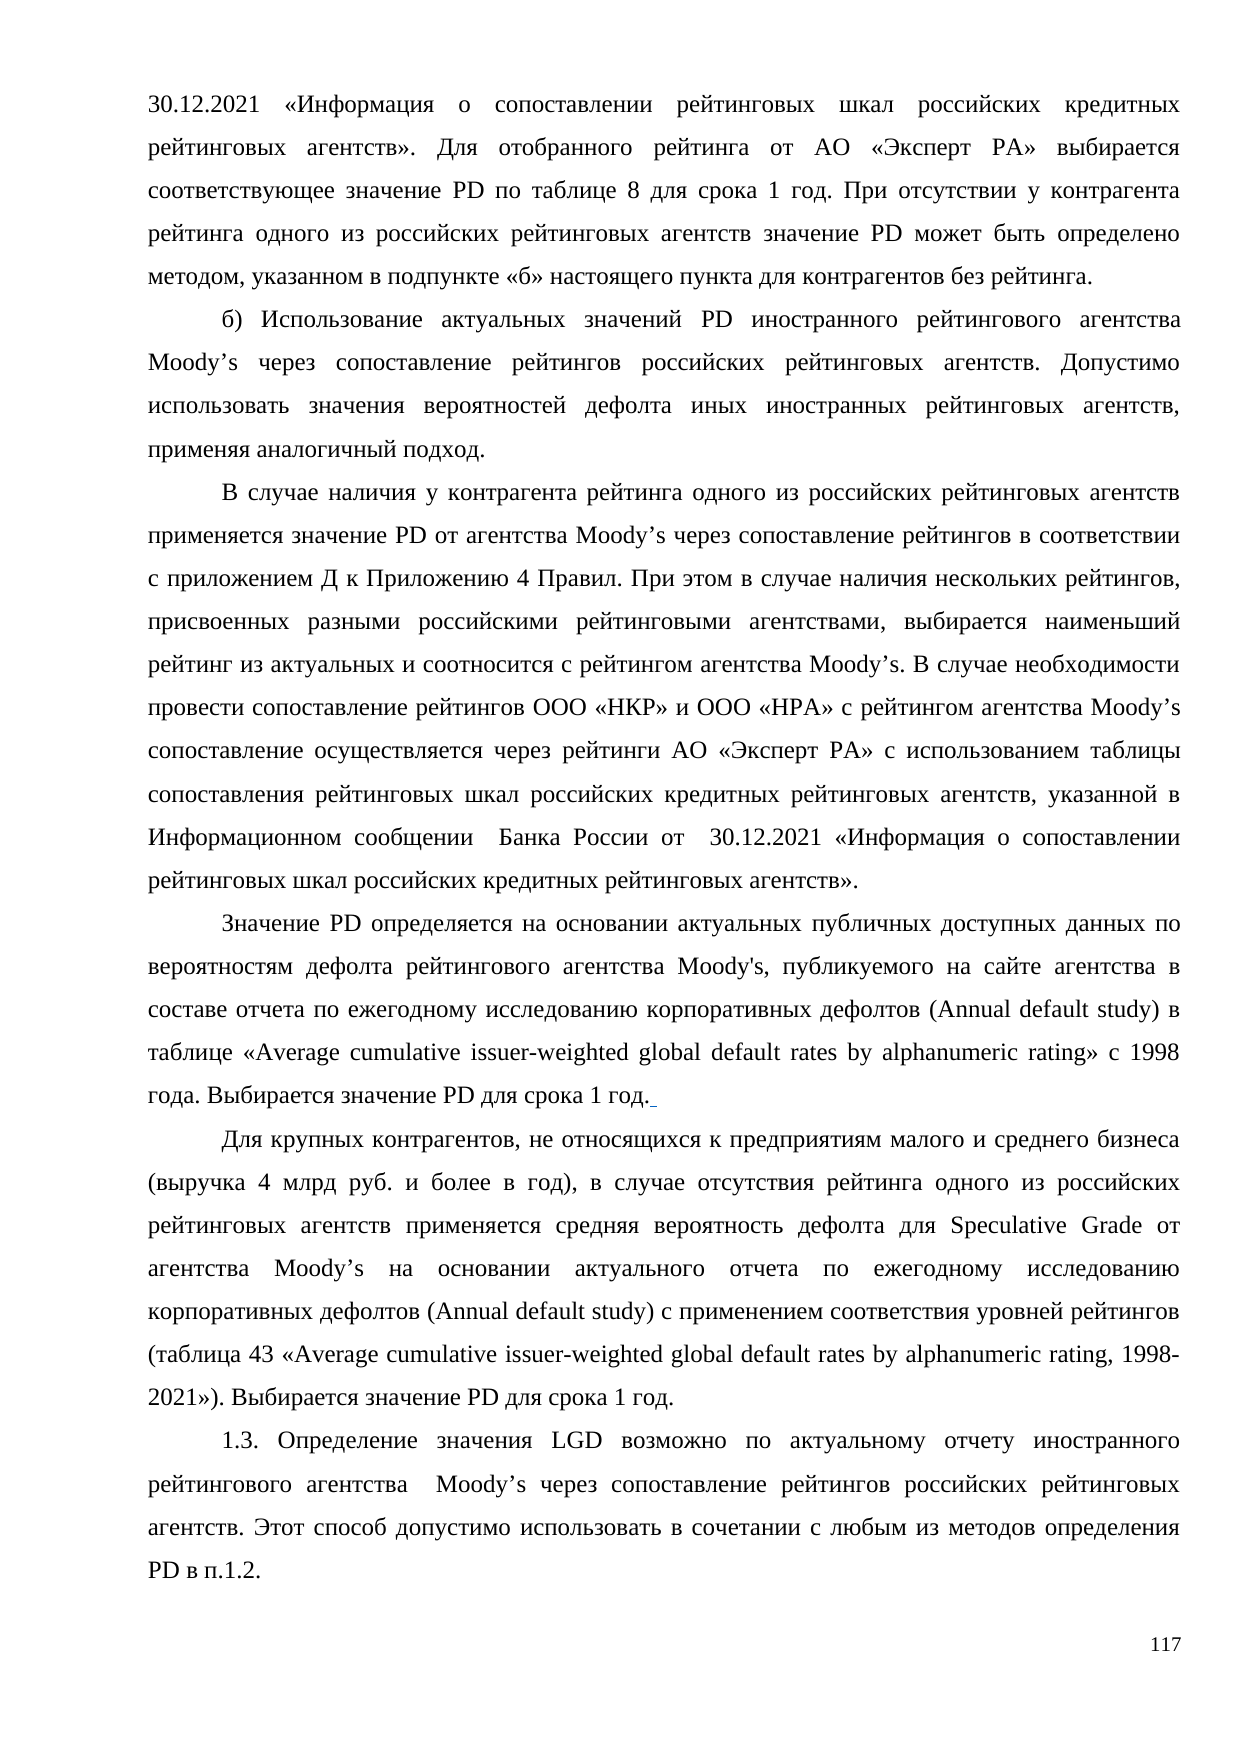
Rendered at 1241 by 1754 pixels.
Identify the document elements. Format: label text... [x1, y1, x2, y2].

text б) Использование актуальных значений PD иностранного рейтингового агентства Moody’s через сопоставление рейтингов российских рейтинговых агентств. Допустимо использовать значения вероятностей дефолта иных иностранных рейтинговых агентств, применяя аналогичный подход. [148, 304, 1181, 462]
text Значение PD определяется на основании актуальныхнего омбизнесуинга одного из российских рейтинговых агентствстности УКи.овых взаимоотношенийления справедливой стоимо публичных доступных данных по вероятностям дефолта рейтингового агентства Moody's, публикуемого на сайте агентства в составе отчета по ежегодному исследованию корпоративных дефолтов (Annual default study) в таблице «Average cumulative issuer-weighted global default rates by alphanumeric rating» с 1998 года. Выбирается значение PD для срока 1 год. [148, 908, 1181, 1109]
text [148, 89, 1181, 290]
text В случае наличия у контрагента рейтинга одного из российских рейтинговых агентств применяется значение PD от агентства Moody’s через сопоставление рейтингов в соответствии с приложением Д к Приложению 4 Правил. При этом в случае наличия нескольких рейтингов, присвоенных разными российскими рейтинговыми агентствами, выбирается наименьший рейтинг из актуальных и соотносится с рейтингом агентства Moody’s. В случае необходимости провести сопоставление рейтингов ООО «НКР» и ООО «НРА» с рейтингом агентства Moody’s сопоставление осуществляется через рейтинги АО «Эксперт РА» с использованием таблицы сопоставления рейтинговых шкал российских кредитных рейтинговых агентств, указанной в Информационном сообщении Банка России от 30.12.2021 «Информация о сопоставлении рейтинговых шкал российских кредитных рейтинговых агентств». [148, 477, 1181, 894]
text 1.3. Определение значения LGD возможно по актуальному отчету иностранного рейтингового агентства Moody’s через сопоставление рейтингов российских рейтинговых агентств. Этот способ допустимо использовать в сочетании с любым из методов определения PD в п.1.2. [148, 1426, 1181, 1584]
text Для крупных контрагентов, не относящихся к предприятиям малого и среднего бизнеса (выручка 4 млрд руб. и более в год), в случае отсутствия рейтинга одного из российских рейтинговых агентств применяется средняя вероятность дефолта для Speculative Grade от агентства Moody’s на основании актуального отчета по ежегодному исследованию корпоративных дефолтов (Annual default study) с применением соответствия уровней рейтингов (таблица 43 «Average cumulative issuer-weighted global default rates by alphanumeric rating, 1998-2021»). Выбирается значение PD для срока 1 год. [148, 1124, 1181, 1411]
